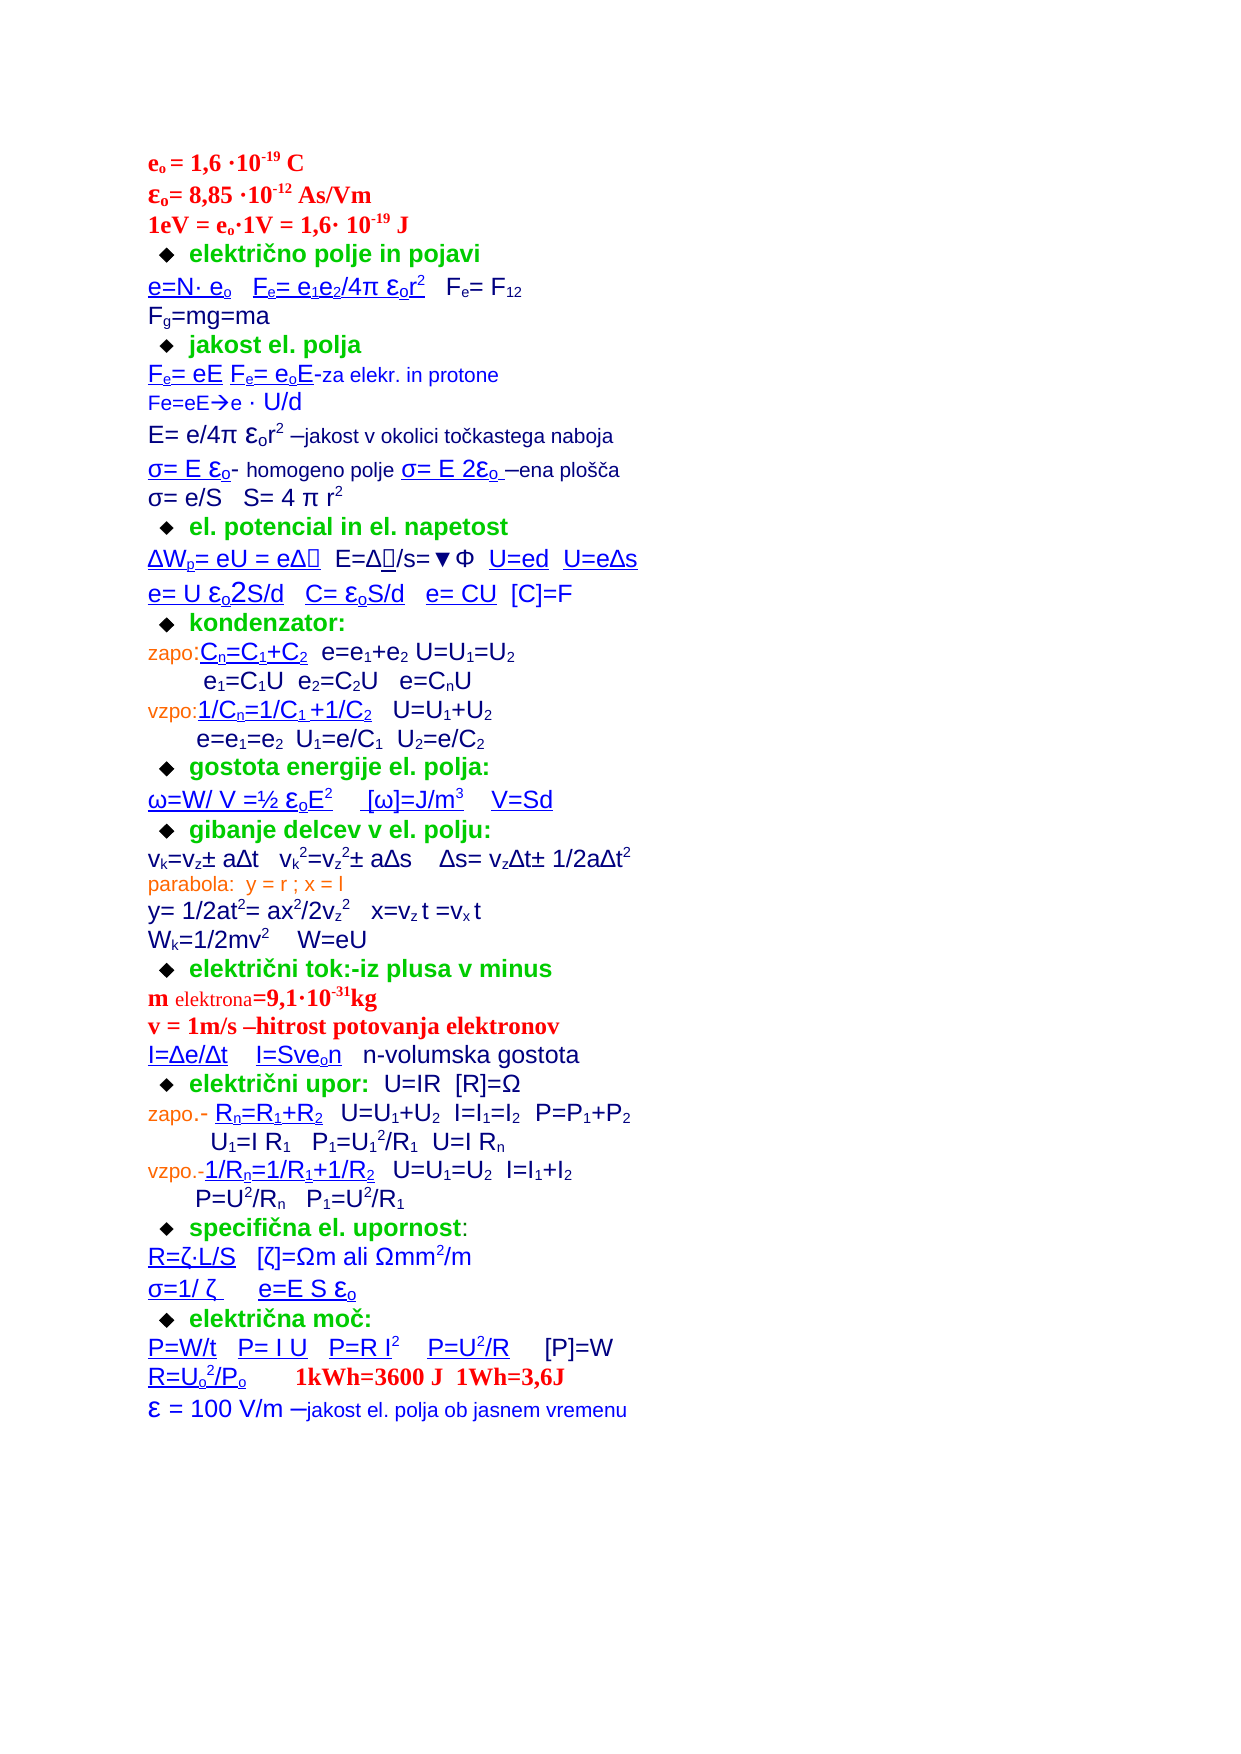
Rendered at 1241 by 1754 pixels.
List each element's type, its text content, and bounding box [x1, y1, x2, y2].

list specifična el. upornost: [159, 1213, 1093, 1242]
text I=∆e/∆t I=Sveon n-volumska gostota [148, 1040, 1093, 1069]
text v = 1m/s –hitrost potovanja elektronov [148, 1011, 1093, 1040]
list kondenzator: [159, 608, 1093, 637]
text y= 1/2at2= ax2/2vz2 x=vz t =vx t [148, 896, 1093, 925]
text vzpo.-1/Rn=1/R1+1/R2 U=U1=U2 I=I1+I2 [148, 1155, 1093, 1184]
text R=Uo2/Po 1kWh=3600 J 1Wh=3,6J [148, 1361, 1093, 1390]
text zapo:Cn=C1+C2 e=e1+e2 U=U1=U2 [148, 637, 1093, 666]
text U1=I R1 P1=U12/R1 U=I Rn [148, 1126, 1093, 1155]
text m elektrona=9,1·10-31kg [148, 983, 1093, 1011]
text e= U εo2S/d C= εoS/d e= CU [C]=F [148, 575, 1093, 608]
text e1=C1U e2=C2U e=CnU [148, 666, 1093, 695]
text E= e/4π εor2 –jakost v okolici točkastega naboja [148, 416, 1093, 450]
text 1eV = eo·1V = 1,6· 10-19 J [148, 210, 1093, 239]
text e=N· eo Fe= e1e2/4π εor2 Fe= F12 [148, 267, 1093, 301]
list električni tok:-iz plusa v minus [159, 954, 1093, 983]
text σ= E εo- homogeno polje σ= E 2εo –ena plošča [148, 450, 1093, 483]
list el. potencial in el. napetost [159, 512, 1093, 541]
text εo= 8,85 ·10-12 As/Vm [148, 176, 1093, 210]
text Fe= eE Fe= eoE-za elekr. in protone [148, 359, 1093, 387]
text ω=W/ V =½ εoE2 [ω]=J/m3 V=Sd [148, 781, 1093, 815]
list električna moč: [159, 1304, 1093, 1333]
list električni upor: U=IR [R]=Ω [159, 1069, 1093, 1098]
text Fe=eEe · U/d [148, 387, 1093, 416]
text ∆Wp= eU = e∆ E=∆/s=▼Φ U=ed U=e∆s [148, 541, 1093, 575]
list električno polje in pojavi [159, 239, 1093, 267]
list jakost el. polja [159, 330, 1093, 359]
text vk=vz± a∆t vk2=vz2± a∆s ∆s= vz∆t± 1/2a∆t2 [148, 843, 1093, 872]
text e=e1=e2 U1=e/C1 U2=e/C2 [148, 723, 1093, 752]
text Fg=mg=ma [148, 301, 1093, 330]
text P=W/t P= I U P=R I2 P=U2/R [P]=W [148, 1333, 1093, 1361]
text σ= e/S S= 4 π r2 [148, 483, 1093, 512]
list gostota energije el. polja: [159, 752, 1093, 781]
text R=ζ∙L/S [ζ]=Ωm ali Ωmm2/m [148, 1242, 1093, 1270]
text eo = 1,6 ·10-19 C [148, 148, 1093, 176]
text σ=1/ ζ e=E S εo [148, 1270, 1093, 1304]
text Wk=1/2mv2 W=eU [148, 925, 1093, 954]
text parabola: y = r ; x = l [148, 872, 1093, 896]
text P=U2/Rn P1=U2/R1 [148, 1184, 1093, 1213]
text zapo.- Rn=R1+R2 U=U1+U2 I=I1=I2 P=P1+P2 [148, 1098, 1093, 1126]
text ε = 100 V/m –jakost el. polja ob jasnem vremenu [148, 1390, 1093, 1424]
text vzpo:1/Cn=1/C1 +1/C2 U=U1+U2 [148, 695, 1093, 723]
list gibanje delcev v el. polju: [159, 815, 1093, 843]
